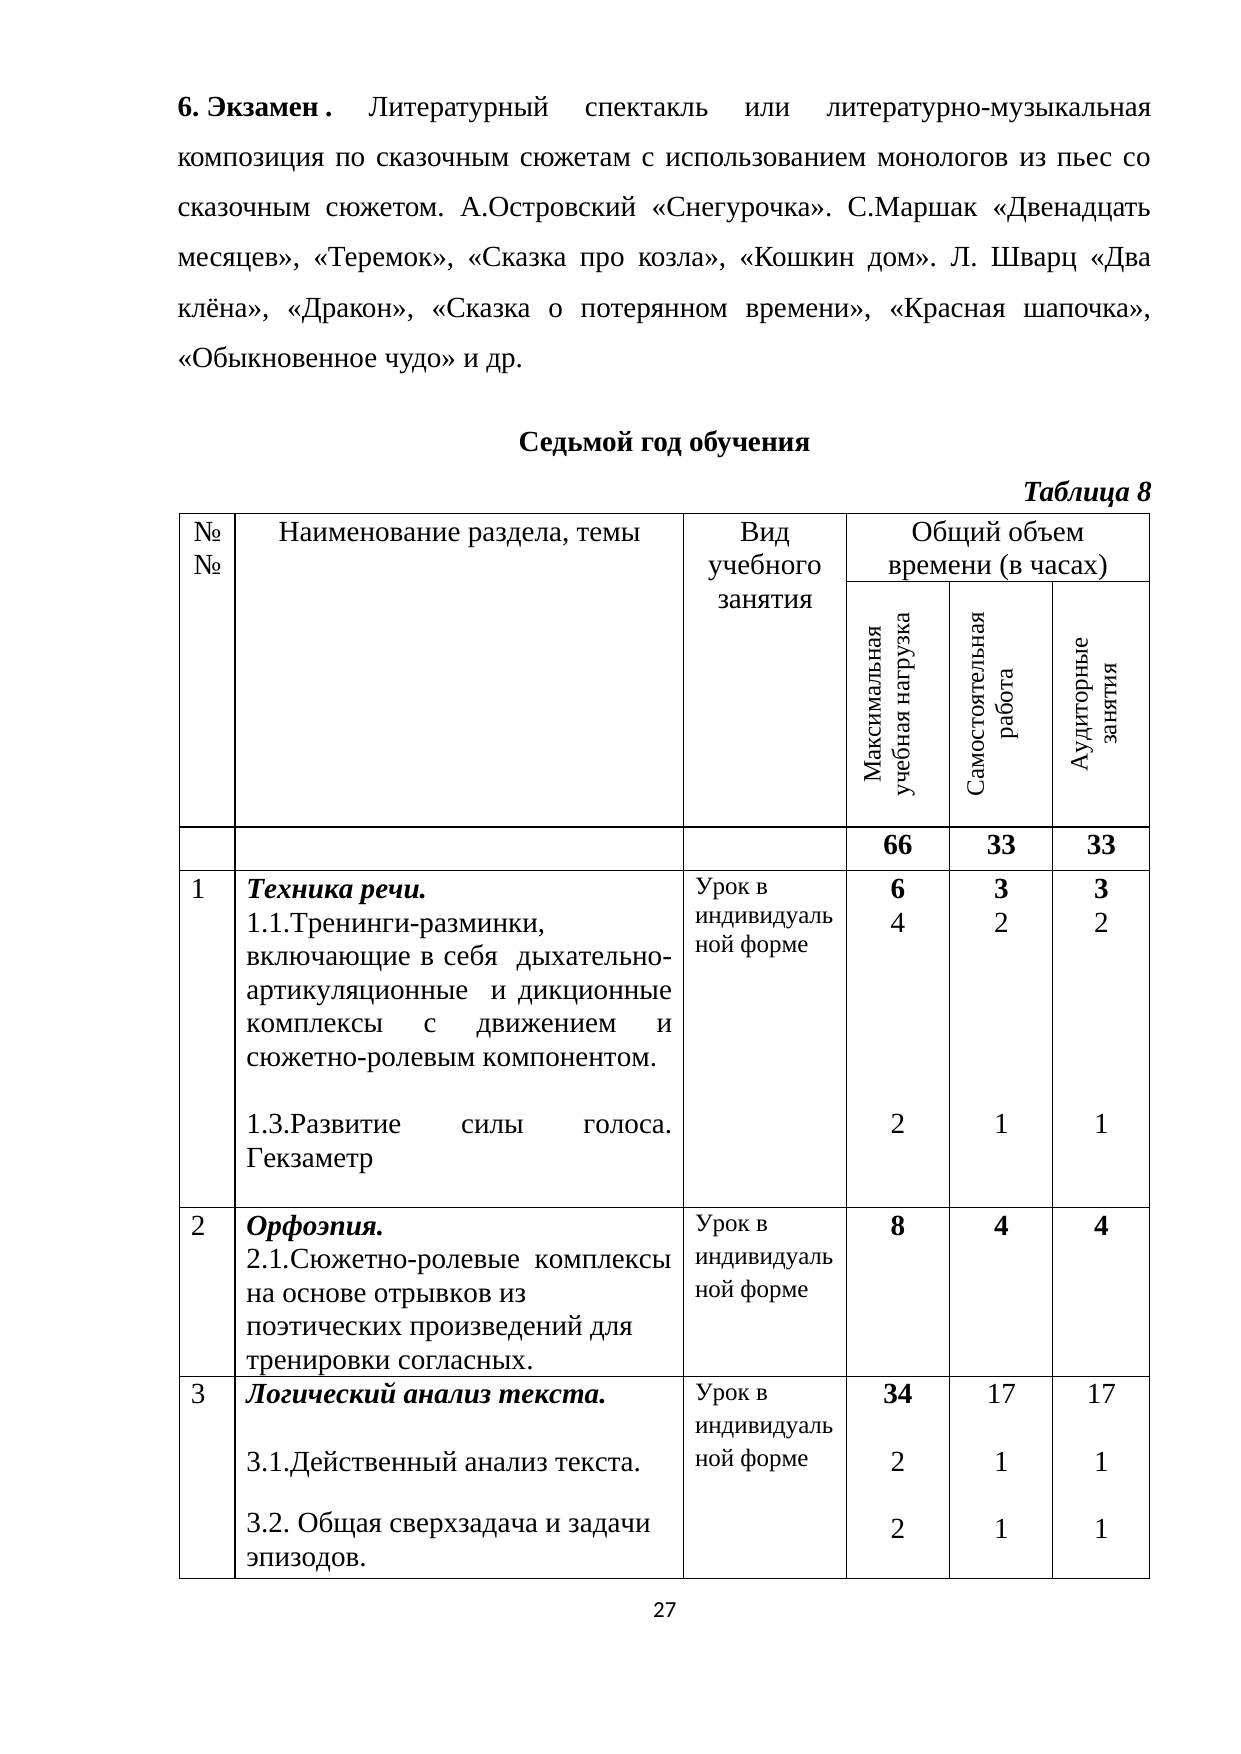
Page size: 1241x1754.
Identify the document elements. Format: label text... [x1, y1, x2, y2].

table_cell Аудиторные занятия [1053, 582, 1149, 826]
table_cell 1 [180, 871, 234, 1207]
table_header №№ [180, 514, 234, 826]
table_cell [180, 828, 234, 870]
table_cell Максимальная учебная нагрузка [847, 582, 949, 826]
table_cell 4 [1053, 1208, 1149, 1376]
table_cell 8 [847, 1208, 949, 1376]
table_cell Самостоятельная работа [950, 582, 1052, 826]
table_header Вид учебного занятия [684, 514, 846, 826]
table_cell 66 [847, 828, 949, 870]
table_cell 3 [180, 1377, 234, 1578]
table_cell 2 [180, 1208, 234, 1376]
table_header Общий объем времени (в часах) [847, 514, 1149, 581]
table_cell [236, 828, 683, 870]
text Седьмой год обучения [177, 424, 1152, 458]
table_cell 3 2 1 [1053, 871, 1149, 1207]
table_cell 34 2 2 2 30 [847, 1377, 949, 1578]
table_cell Урок в индивидуальной форме [684, 871, 846, 1207]
table_cell Орфоэпия. 2.1.Сюжетно-ролевые комплексы на основе отрывков из поэтических произведений для тренировки согласных. [236, 1208, 683, 1376]
table_cell 33 [1053, 828, 1149, 870]
table_cell 17 1 1 1 15 [1053, 1377, 1149, 1578]
table_header Наименование раздела, темы [236, 514, 683, 826]
table_cell [684, 828, 846, 870]
text Таблица 8 [177, 474, 1152, 508]
table_cell 33 [950, 828, 1052, 870]
table_cell Урок в индивидуальной форме [684, 1208, 846, 1376]
table_cell 4 [950, 1208, 1052, 1376]
table_cell 6 4 2 [847, 871, 949, 1207]
text 6. Экзамен . Литературный спектакль или литературно-музыкальная композиция по сказочным сюжетам с использованием монологов из пьес со сказочным сюжетом. А.Островский «Снегурочка». С.Маршак «Двенадцать месяцев», «Теремок», «Сказка про козла», «Кошкин дом». Л. Шварц «Два клёна», «Дракон», «Сказка о потерянном времени», «Красная шапочка», «Обыкновенное чудо» и др. [177, 89, 1152, 374]
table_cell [684, 1377, 846, 1578]
table_cell 17 1 1 1 15 [950, 1377, 1052, 1578]
table_cell Техника речи. 1.1.Тренинги-разминки, включающие в себя дыхательно- артикуляционные и дикционные комплексы с движением и сюжетно-ролевым компонентом. 1.3.Развитие силы голоса. Гекзаметр [236, 871, 683, 1207]
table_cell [236, 1377, 683, 1578]
table_cell 3 2 1 [950, 871, 1052, 1207]
